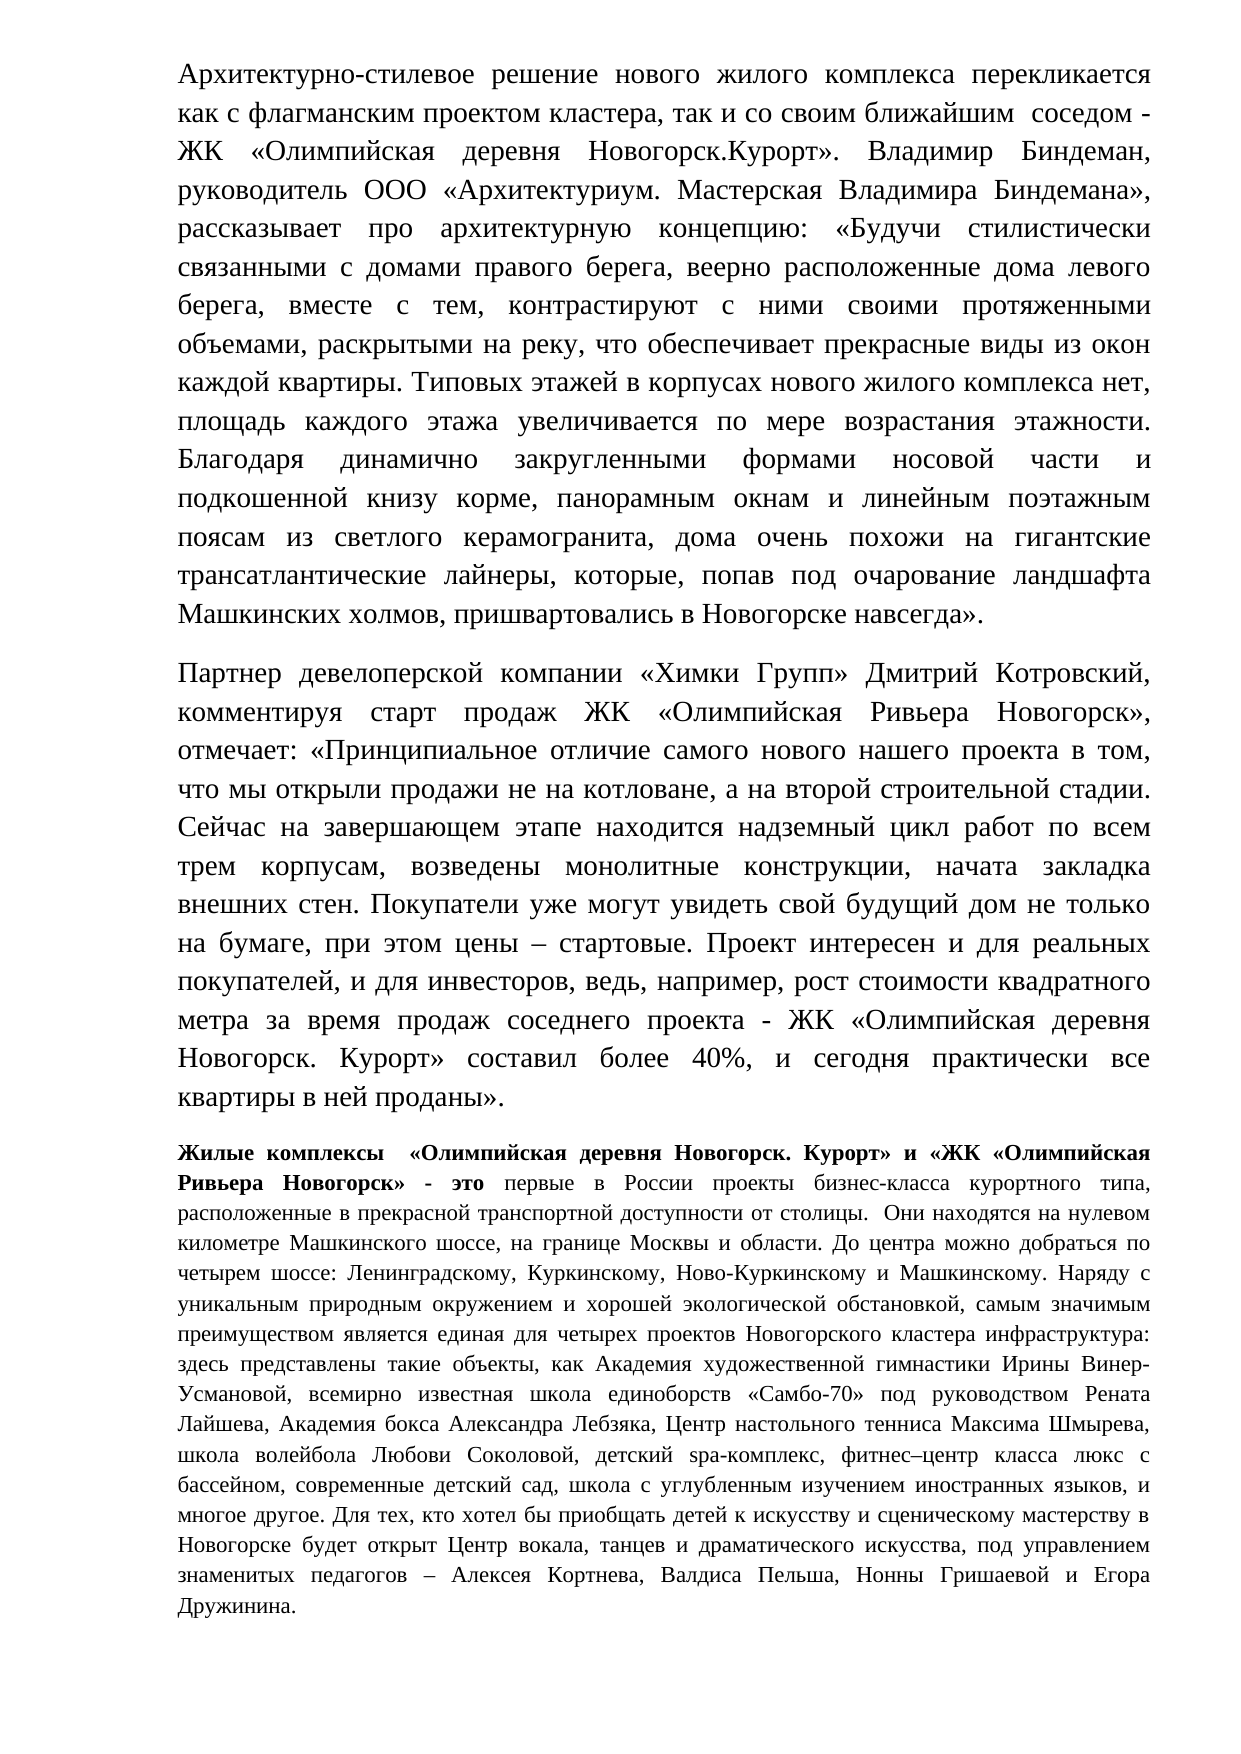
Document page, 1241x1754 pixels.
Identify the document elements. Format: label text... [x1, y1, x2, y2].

text Партнер девелоперской компании «Химки Групп» Дмитрий Котровский, комментируя старт продаж ЖК «Олимпийская Ривьера Новогорск», отмечает: «Принципиальное отличие самого нового нашего проекта в том, что мы открыли продажи не на котловане, а на второй строительной стадии. Сейчас на завершающем этапе находится надземный цикл работ по всем трем корпусам, возведены монолитные конструкции, начата закладка внешних стен. Покупатели уже могут увидеть свой будущий дом не только на бумаге, при этом цены – стартовые. Проект интересен и для реальных покупателей, и для инвесторов, ведь, например, рост стоимости квадратного метра за время продаж соседнего проекта - ЖК «Олимпийская деревня Новогорск. Курорт» составил более 40%, и сегодня практически все квартиры в ней проданы». [177, 655, 1152, 1113]
text Архитектурно-стилевое решение нового жилого комплекса перекликается как с флагманским проектом кластера, так и со своим ближайшим соседом - ЖК «Олимпийская деревня Новогорск.Курорт». Владимир Биндеман, руководитель ООО «Архитектуриум. Мастерская Владимира Биндемана», рассказывает про архитектурную концепцию: «Будучи стилистически связанными с домами правого берега, веерно расположенные дома левого берега, вместе с тем, контрастируют с ними своими протяженными объемами, раскрытыми на реку, что обеспечивает прекрасные виды из окон каждой квартиры. Типовых этажей в корпусах нового жилого комплекса нет, площадь каждого этажа увеличивается по мере возрастания этажности. Благодаря динамично закругленными формами носовой части и подкошенной книзу корме, панорамным окнам и линейным поэтажным поясам из светлого керамогранита, дома очень похожи на гигантские трансатлантические лайнеры, которые, попав под очарование ландшафта Машкинских холмов, пришвартовались в Новогорске навсегда». [177, 56, 1152, 629]
text Жилые комплексы «Олимпийская деревня Новогорск. Курорт» и «ЖК «Олимпийская Ривьера Новогорск» - это первые в России проекты бизнес-класса курортного типа, расположенные в прекрасной транспортной доступности от столицы. Они находятся на нулевом километре Машкинского шоссе, на границе Москвы и области. До центра можно добраться по четырем шоссе: Ленинградскому, Куркинскому, Ново-Куркинскому и Машкинскому. Наряду с уникальным природным окружением и хорошей экологической обстановкой, самым значимым преимуществом является единая для четырех проектов Новогорского кластера инфраструктура: здесь представлены такие объекты, как Академия художественной гимнастики Ирины Винер-Усмановой, всемирно известная школа единоборств «Самбо-70» под руководством Рената Лайшева, Академия бокса Александра Лебзяка, Центр настольного тенниса Максима Шмырева, школа волейбола Любови Соколовой, детский spa-комплекс, фитнес–центр класса люкс с бассейном, современные детский сад, школа с углубленным изучением иностранных языков, и многое другое. Для тех, кто хотел бы приобщать детей к искусству и сценическому мастерству в Новогорске будет открыт Центр вокала, танцев и драматического искусства, под управлением знаменитых педагогов – Алексея Кортнева, Валдиса Пельша, Нонны Гришаевой и Егора Дружинина. [177, 1138, 1152, 1618]
